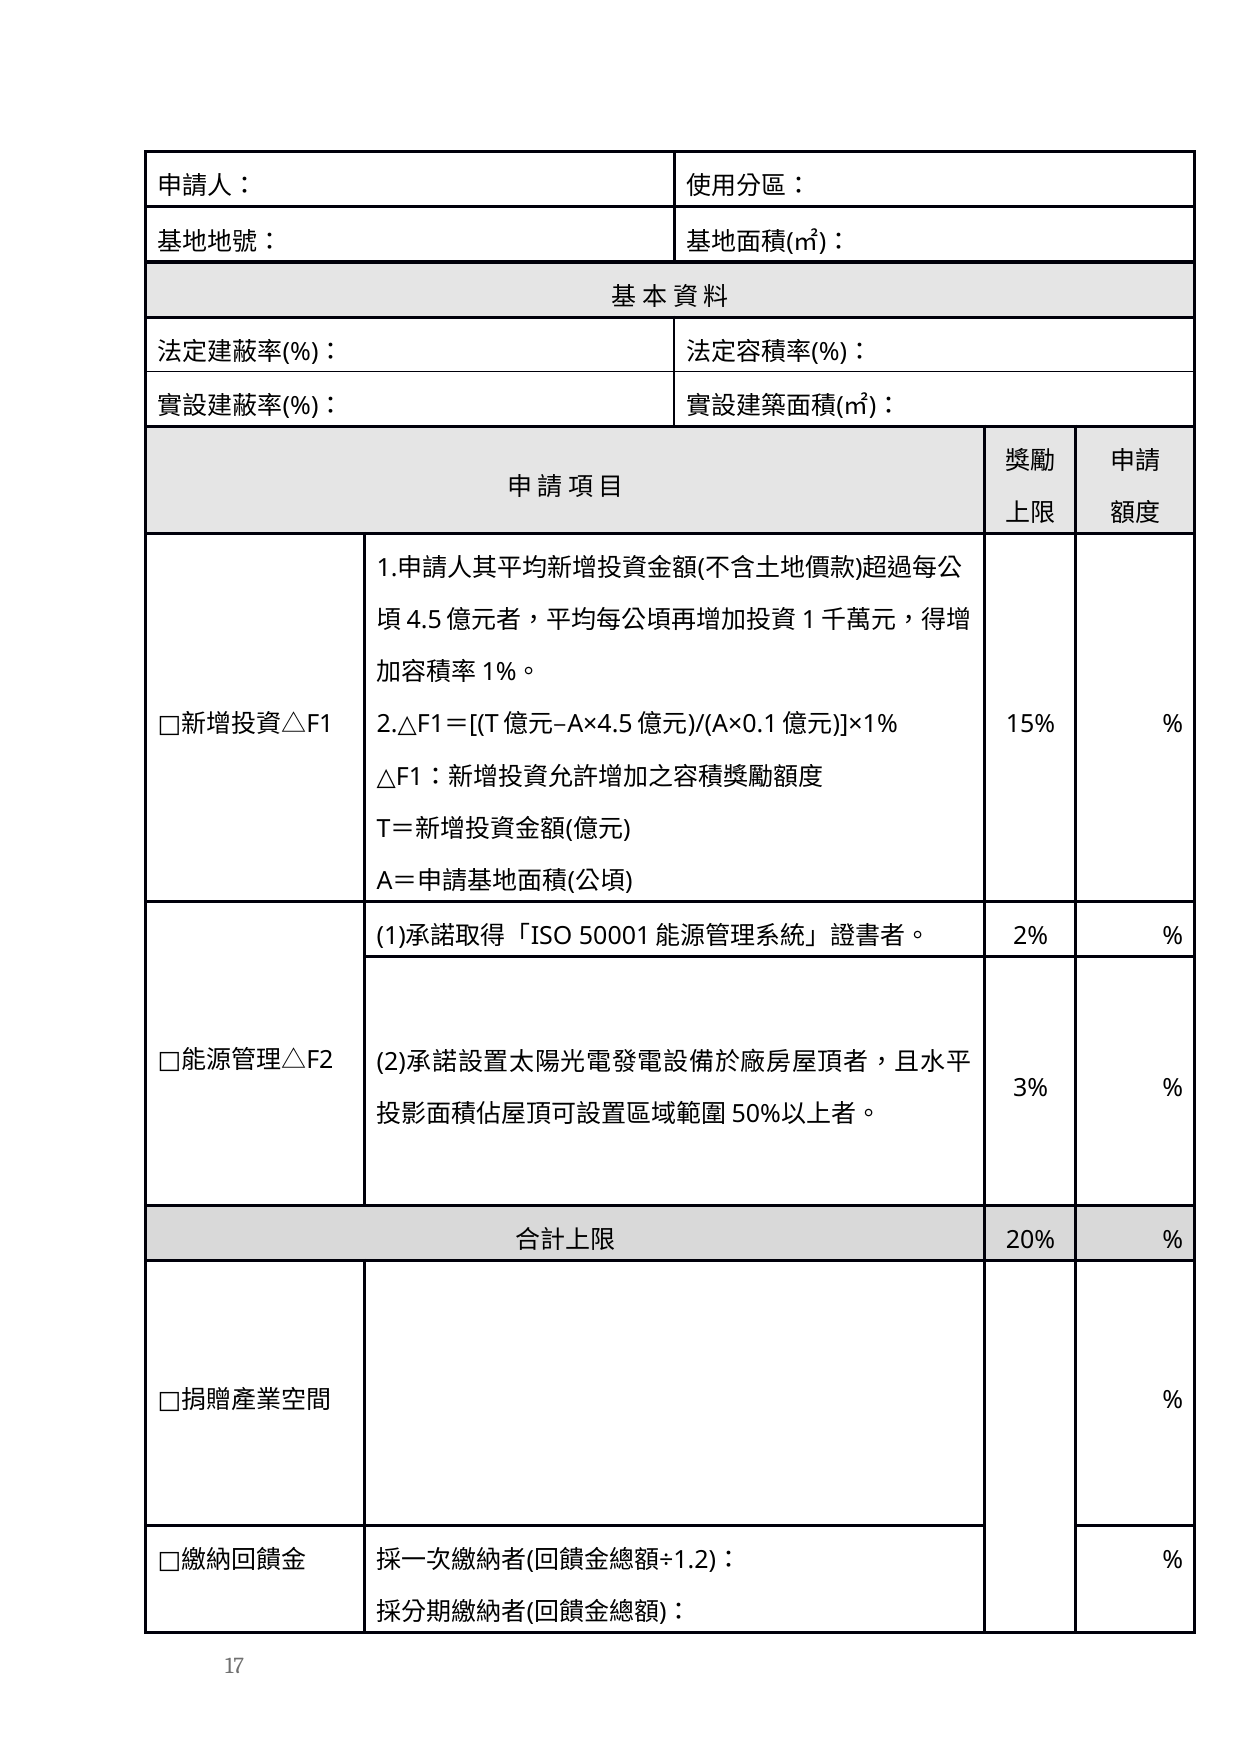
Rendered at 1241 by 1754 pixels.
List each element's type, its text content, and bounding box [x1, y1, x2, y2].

table_cell 20% [986, 1207, 1074, 1259]
table_cell □新增投資△F1 [147, 535, 363, 899]
table_header 使用分區： [676, 153, 1193, 205]
table_cell 基地地號： [147, 208, 673, 260]
table_cell % [1077, 958, 1193, 1203]
table_cell 合計上限 [147, 1207, 983, 1259]
table_cell 獎勵上限 [986, 428, 1074, 532]
table_cell 15% [986, 535, 1074, 899]
table_cell (1)承諾取得「ISO 50001能源管理系統」證書者。 [366, 903, 983, 955]
table_cell (2)承諾設置太陽光電發電設備於廠房屋頂者，且水平投影面積佔屋頂可設置區域範圍50%以上者。 [366, 958, 983, 1203]
table_cell 實設建築面積(㎡)： [675, 372, 1193, 424]
table_cell 基 本 資 料 [147, 264, 1193, 316]
table_cell 法定建蔽率(%)： [147, 319, 673, 371]
table_cell 2% [986, 903, 1074, 955]
table_cell % [1077, 903, 1193, 955]
table_cell □能源管理△F2 [147, 903, 363, 1203]
table_cell 1.申請人其平均新增投資金額(不含土地價款)超過每公頃4.5億元者，平均每公頃再增加投資1千萬元，得增加容積率1%。 2.△F1＝[(T億元–A×4.5億元)/(A×0.1億元)]×1% △F1：新增投資允許增加之容積獎勵額度 T＝新增投資金額(億元) A＝申請基地面積(公頃) [366, 535, 983, 899]
table_cell 3% [986, 958, 1074, 1203]
table_cell [986, 1262, 1074, 1631]
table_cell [366, 1527, 983, 1631]
table_cell % [1077, 1262, 1193, 1523]
table_cell 法定容積率(%)： [675, 319, 1193, 371]
table_cell □繳納回饋金 [147, 1527, 363, 1631]
table_cell 實設建蔽率(%)： [147, 372, 673, 424]
table_cell % [1077, 1207, 1193, 1259]
table_cell 基地面積(㎡)： [676, 208, 1193, 260]
table_header 申請人： [147, 153, 673, 205]
table_cell 申 請 項 目 [147, 428, 983, 532]
table_cell 申請 額度 [1077, 428, 1193, 532]
table_cell % [1077, 535, 1193, 899]
table_cell [366, 1262, 983, 1523]
table_cell □捐贈產業空間 [147, 1262, 363, 1523]
table_cell % [1077, 1527, 1193, 1631]
